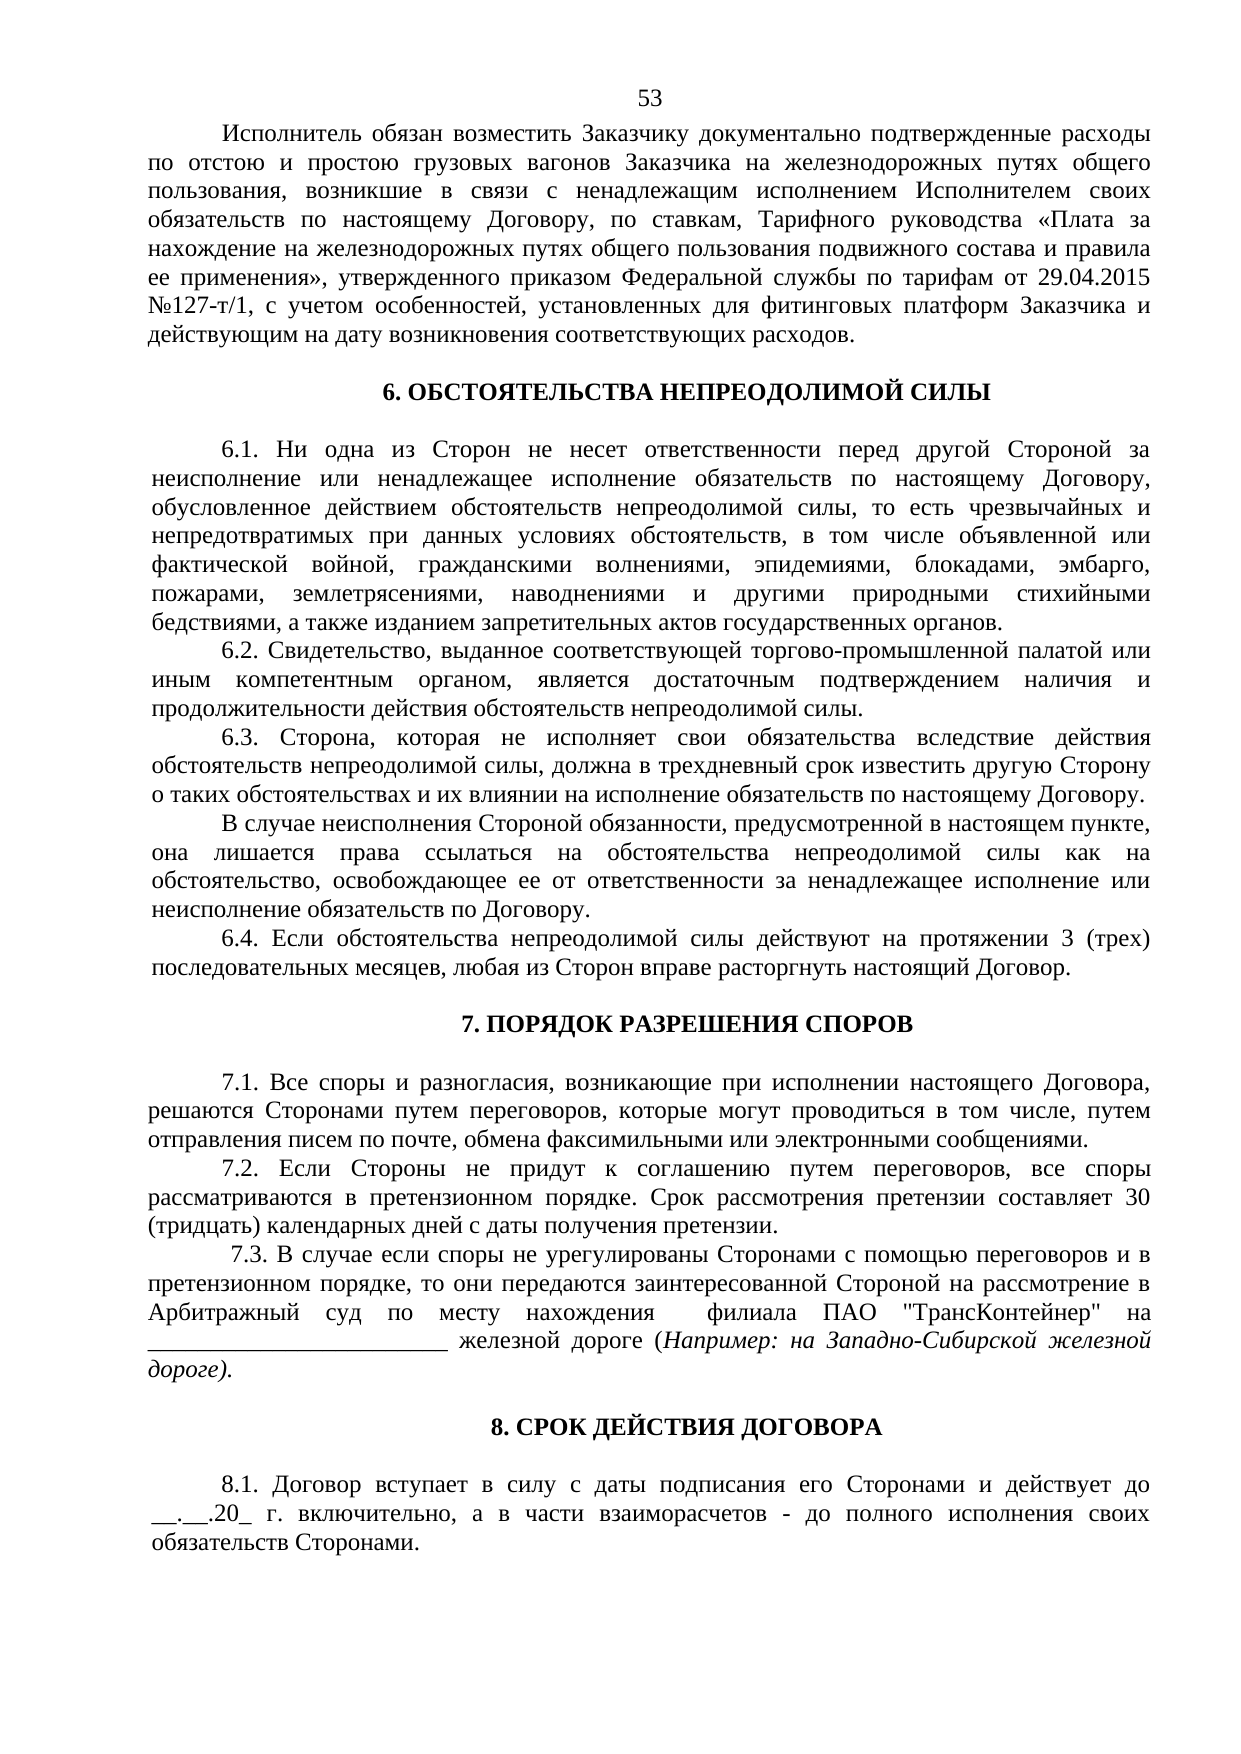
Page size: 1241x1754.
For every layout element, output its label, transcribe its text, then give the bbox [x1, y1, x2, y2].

text В случае неисполнения Стороной обязанности, предусмотренной в настоящем пункте, она лишается права ссылаться на обстоятельства непреодолимой силы как на обстоятельство, освобождающее ее от ответственности за ненадлежащее исполнение или неисполнение обязательств по Договору. [151, 808, 1152, 923]
text 6.1. Ни одна из Сторон не несет ответственности перед другой Стороной за неисполнение или ненадлежащее исполнение обязательств по настоящему Договору, обусловленное действием обстоятельств непреодолимой силы, то есть чрезвычайных и непредотвратимых при данных условиях обстоятельств, в том числе объявленной или фактической войной, гражданскими волнениями, эпидемиями, блокадами, эмбарго, пожарами, землетрясениями, наводнениями и другими природными стихийными бедствиями, а также изданием запретительных актов государственных органов. [151, 434, 1152, 636]
text 8.1. Договор вступает в силу с даты подписания его Сторонами и действует до __.__.20_ г. включительно, а в части взаиморасчетов - до полного исполнения своих обязательств Сторонами. [151, 1469, 1152, 1556]
text 6.2. Свидетельство, выданное соответствующей торгово-промышленной палатой или иным компетентным органом, является достаточным подтверждением наличия и продолжительности действия обстоятельств непреодолимой силы. [151, 636, 1152, 722]
text 7.2. Если Стороны не придут к соглашению путем переговоров, все споры рассматриваются в претензионном порядке. Срок рассмотрения претензии составляет 30 (тридцать) календарных дней с даты получения претензии. [148, 1153, 1152, 1239]
text 8. СРОК ДЕЙСТВИЯ ДОГОВОРА [148, 1412, 1152, 1441]
text 6.3. Сторона, которая не исполняет свои обязательства вследствие действия обстоятельств непреодолимой силы, должна в трехдневный срок известить другую Сторону о таких обстоятельствах и их влиянии на исполнение обязательств по настоящему Договору. [151, 722, 1152, 808]
text 7.3. В случае если споры не урегулированы Сторонами с помощью переговоров и в претензионном порядке, то они передаются заинтересованной Стороной на рассмотрение в Арбитражный суд по месту нахождения филиала ПАО "ТрансКонтейнер" на ________________________ железной дороге (Например: на Западно-Сибирской железной дороге). [148, 1239, 1152, 1383]
text 6.4. Если обстоятельства непреодолимой силы действуют на протяжении 3 (трех) последовательных месяцев, любая из Сторон вправе расторгнуть настоящий Договор. [151, 923, 1152, 981]
text Исполнитель обязан возместить Заказчику документально подтвержденные расходы по отстою и простою грузовых вагонов Заказчика на железнодорожных путях общего пользования, возникшие в связи с ненадлежащим исполнением Исполнителем своих обязательств по настоящему Договору, по ставкам, Тарифного руководства «Плата за нахождение на железнодорожных путях общего пользования подвижного состава и правила ее применения», утвержденного приказом Федеральной службы по тарифам от 29.04.2015 №127-т/1, с учетом особенностей, установленных для фитинговых платформ Заказчика и действующим на дату возникновения соответствующих расходов. [148, 118, 1152, 348]
text 7.1. Все споры и разногласия, возникающие при исполнении настоящего Договора, решаются Сторонами путем переговоров, которые могут проводиться в том числе, путем отправления писем по почте, обмена факсимильными или электронными сообщениями. [148, 1067, 1152, 1153]
text 7. ПОРЯДОК РАЗРЕШЕНИЯ СПОРОВ [148, 1009, 1152, 1038]
text 6. ОБСТОЯТЕЛЬСТВА НЕПРЕОДОЛИМОЙ СИЛЫ [148, 377, 1152, 406]
